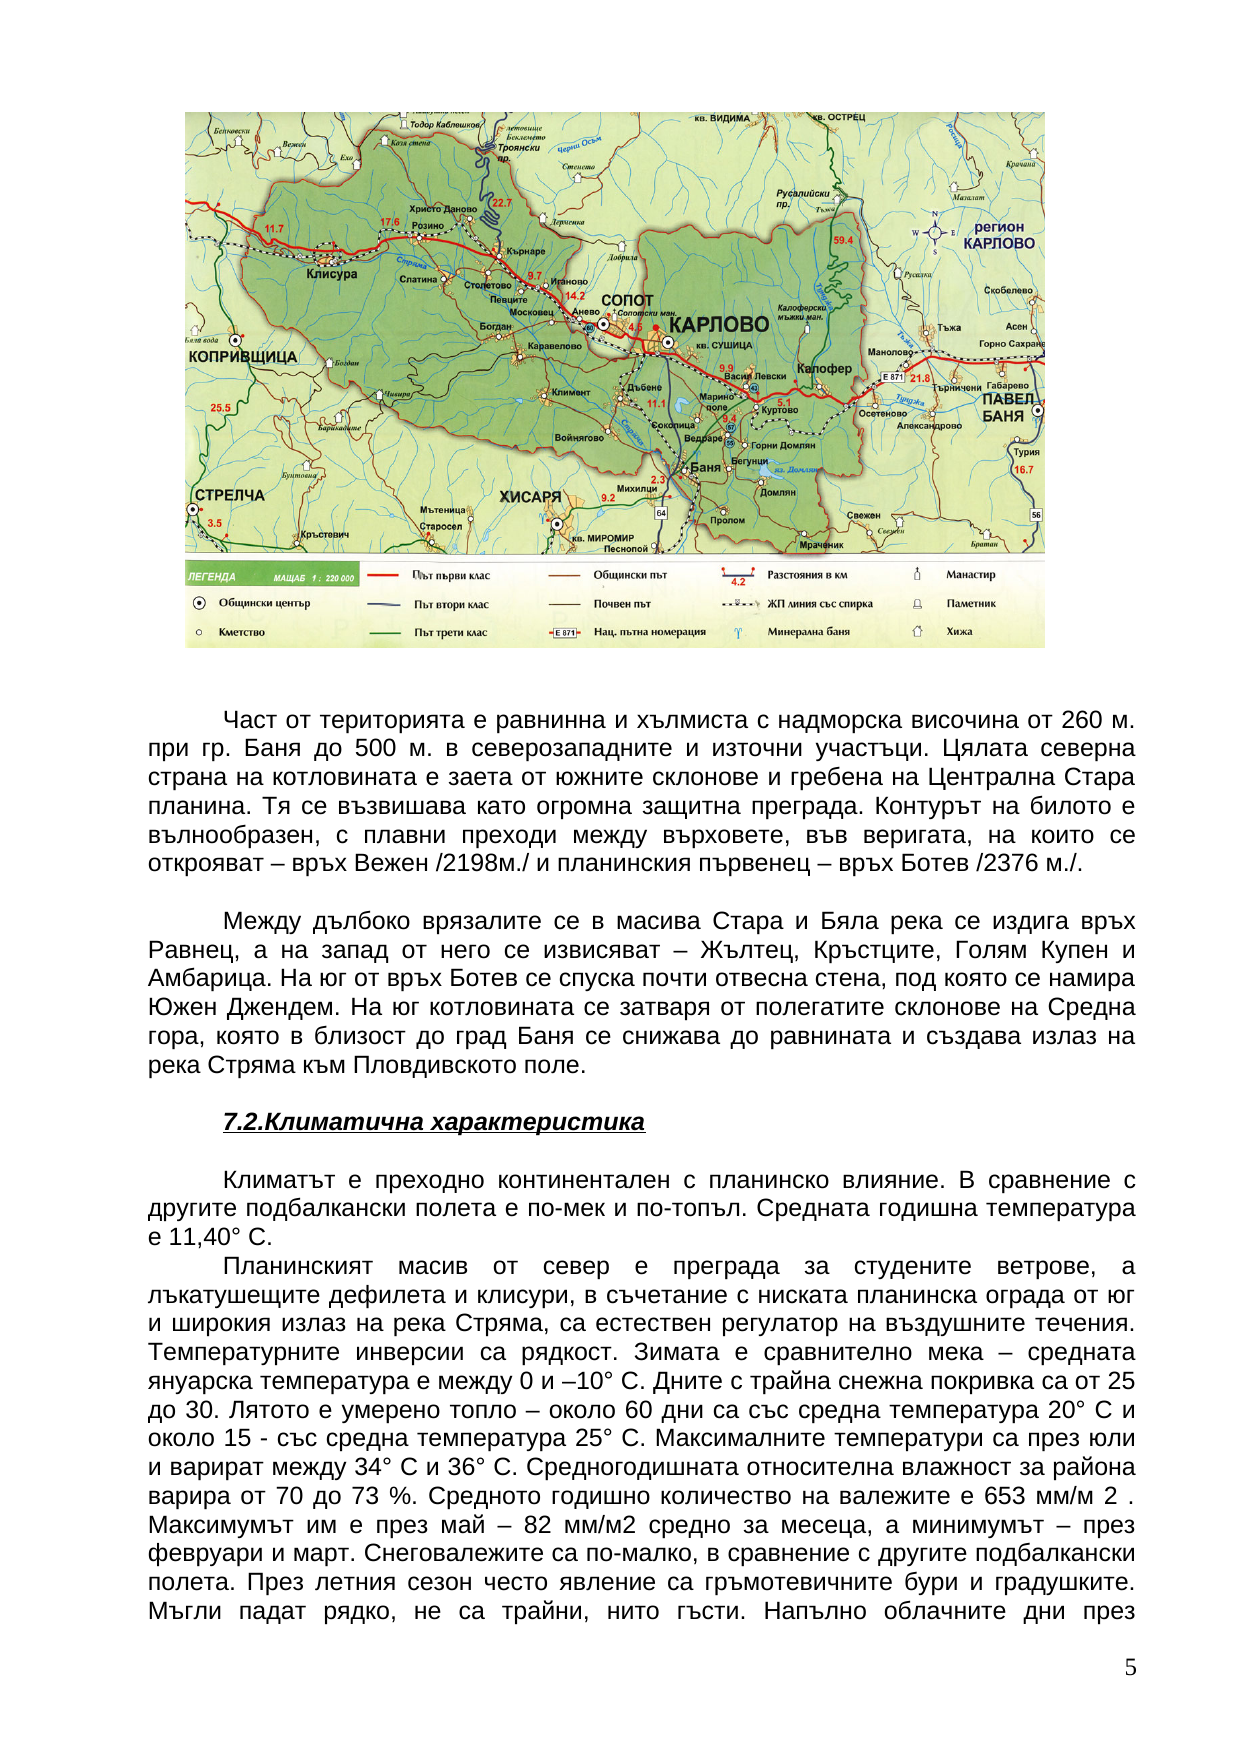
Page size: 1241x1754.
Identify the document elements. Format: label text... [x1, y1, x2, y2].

text Между дълбоко врязалите се в масива Стара и Бяла река се издига връх Равнец, а на запад от него се извисяват – Жълтец, Кръстците, Голям Купен и Амбарица. На юг от връх Ботев се спуска почти отвесна стена, под която се намира Южен Джендем. На юг котловината се затваря от полегатите склонове на Средна гора, която в близост до град Баня се снижава до равнината и създава излаз на река Стряма към Пловдивското поле. [148, 906, 1137, 1078]
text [148, 1251, 1137, 1625]
picture [185, 112, 1045, 648]
text 7.2.Климатична характеристика [148, 1107, 1137, 1136]
text Климатът е преходно континентален с планинско влияние. В сравнение с другите подбалкански полета е по-мек и по-топъл. Средната годишна температура е 11,40° С. [148, 1165, 1137, 1251]
text Част от територията е равнинна и хълмиста с надморска височина от 260 м. при гр. Баня до 500 м. в северозападните и източни участъци. Цялата северна страна на котловината е заета от южните склонове и гребена на Централна Стара планина. Тя се възвишава като огромна защитна преграда. Контурът на билото е вълнообразен, с плавни преходи между върховете, във веригата, на които се открояват – връх Вежен /2198м./ и планинския първенец – връх Ботев /2376 м./. [148, 705, 1137, 877]
